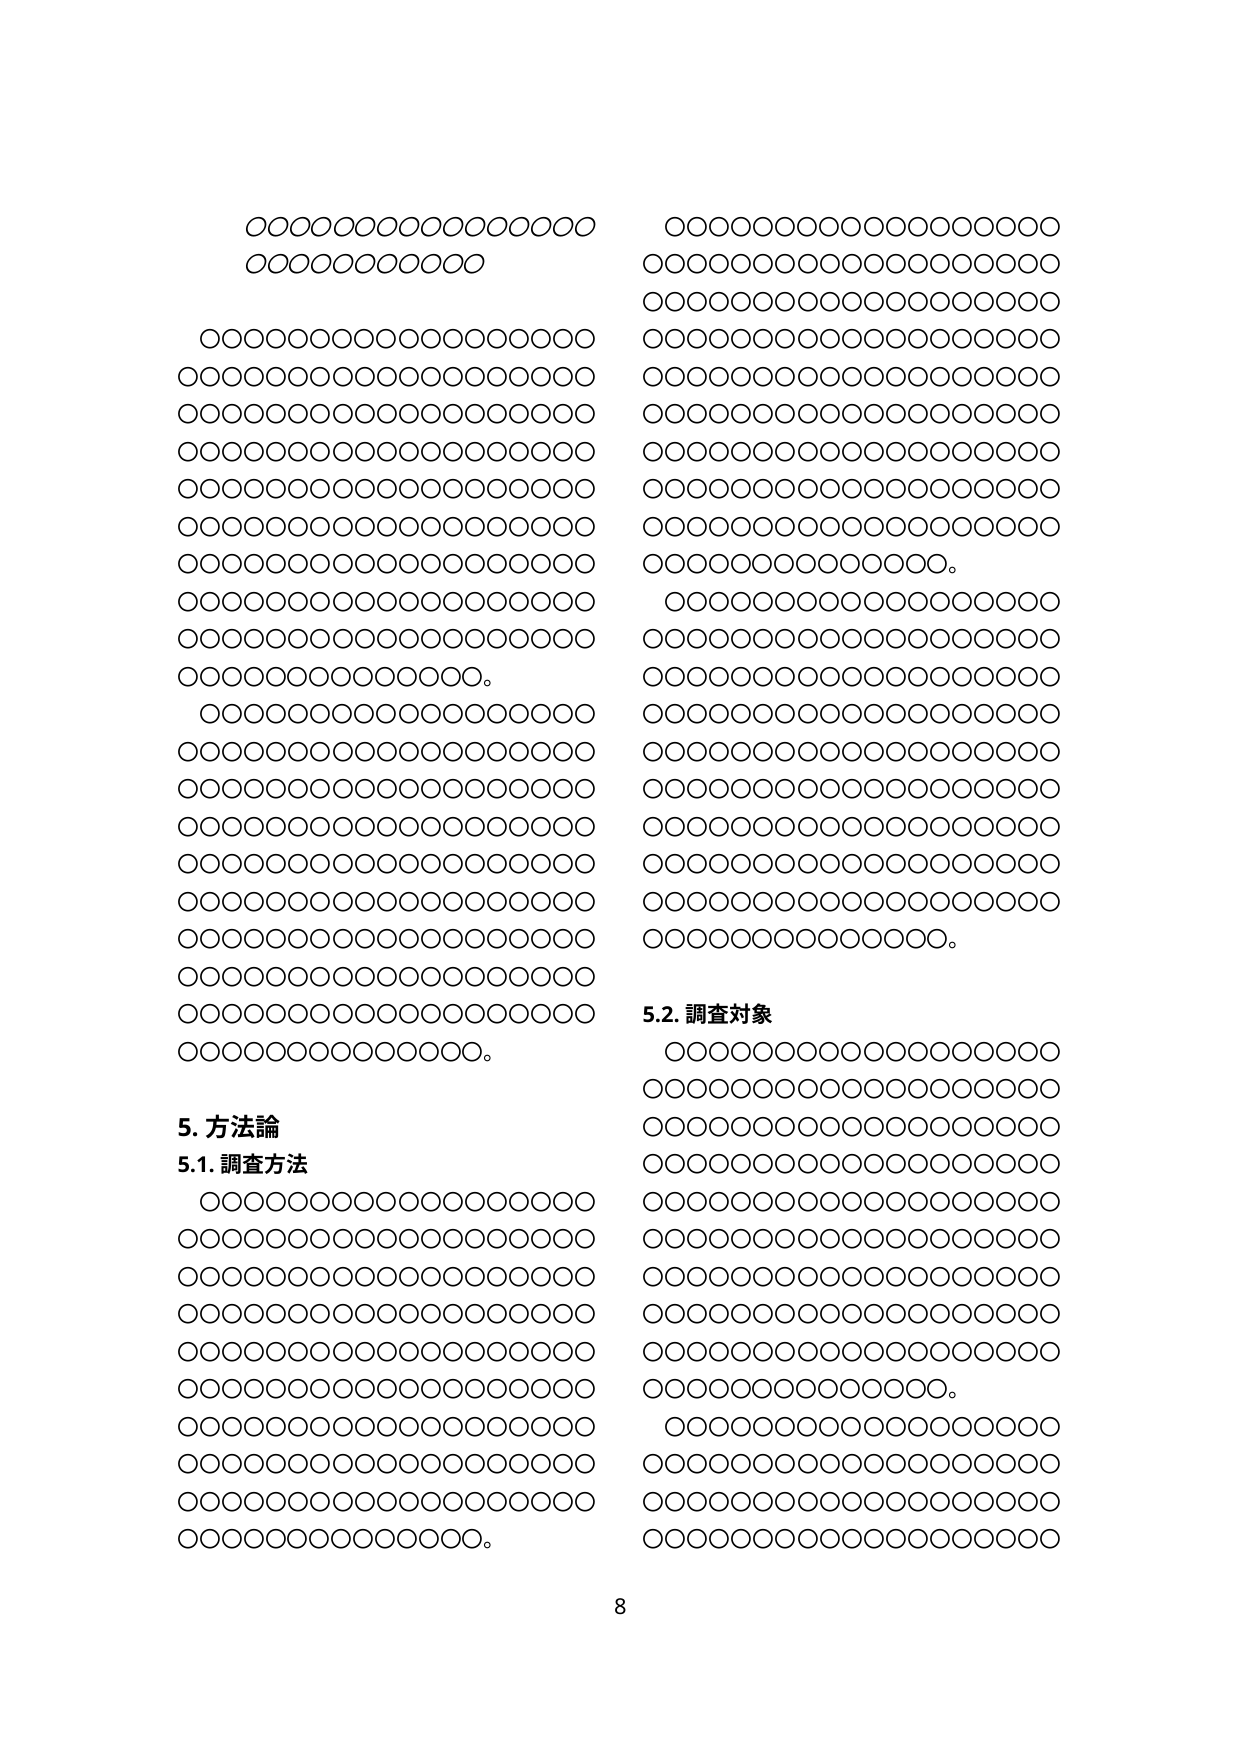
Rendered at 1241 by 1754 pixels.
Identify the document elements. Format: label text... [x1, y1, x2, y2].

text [177, 319, 598, 694]
text 5.1. 調査方法 [177, 1144, 598, 1182]
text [177, 1182, 598, 1557]
text 5. 方法論 [177, 1107, 598, 1144]
text 仮説2 〇〇〇〇〇〇〇〇〇〇〇〇〇〇〇〇〇〇〇〇〇〇〇〇〇〇〇〇〇〇〇〇〇〇〇〇〇〇〇〇〇〇 [177, 207, 598, 282]
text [642, 1407, 1063, 1557]
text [642, 207, 1063, 582]
text 5.2. 調査対象 [642, 994, 1063, 1032]
